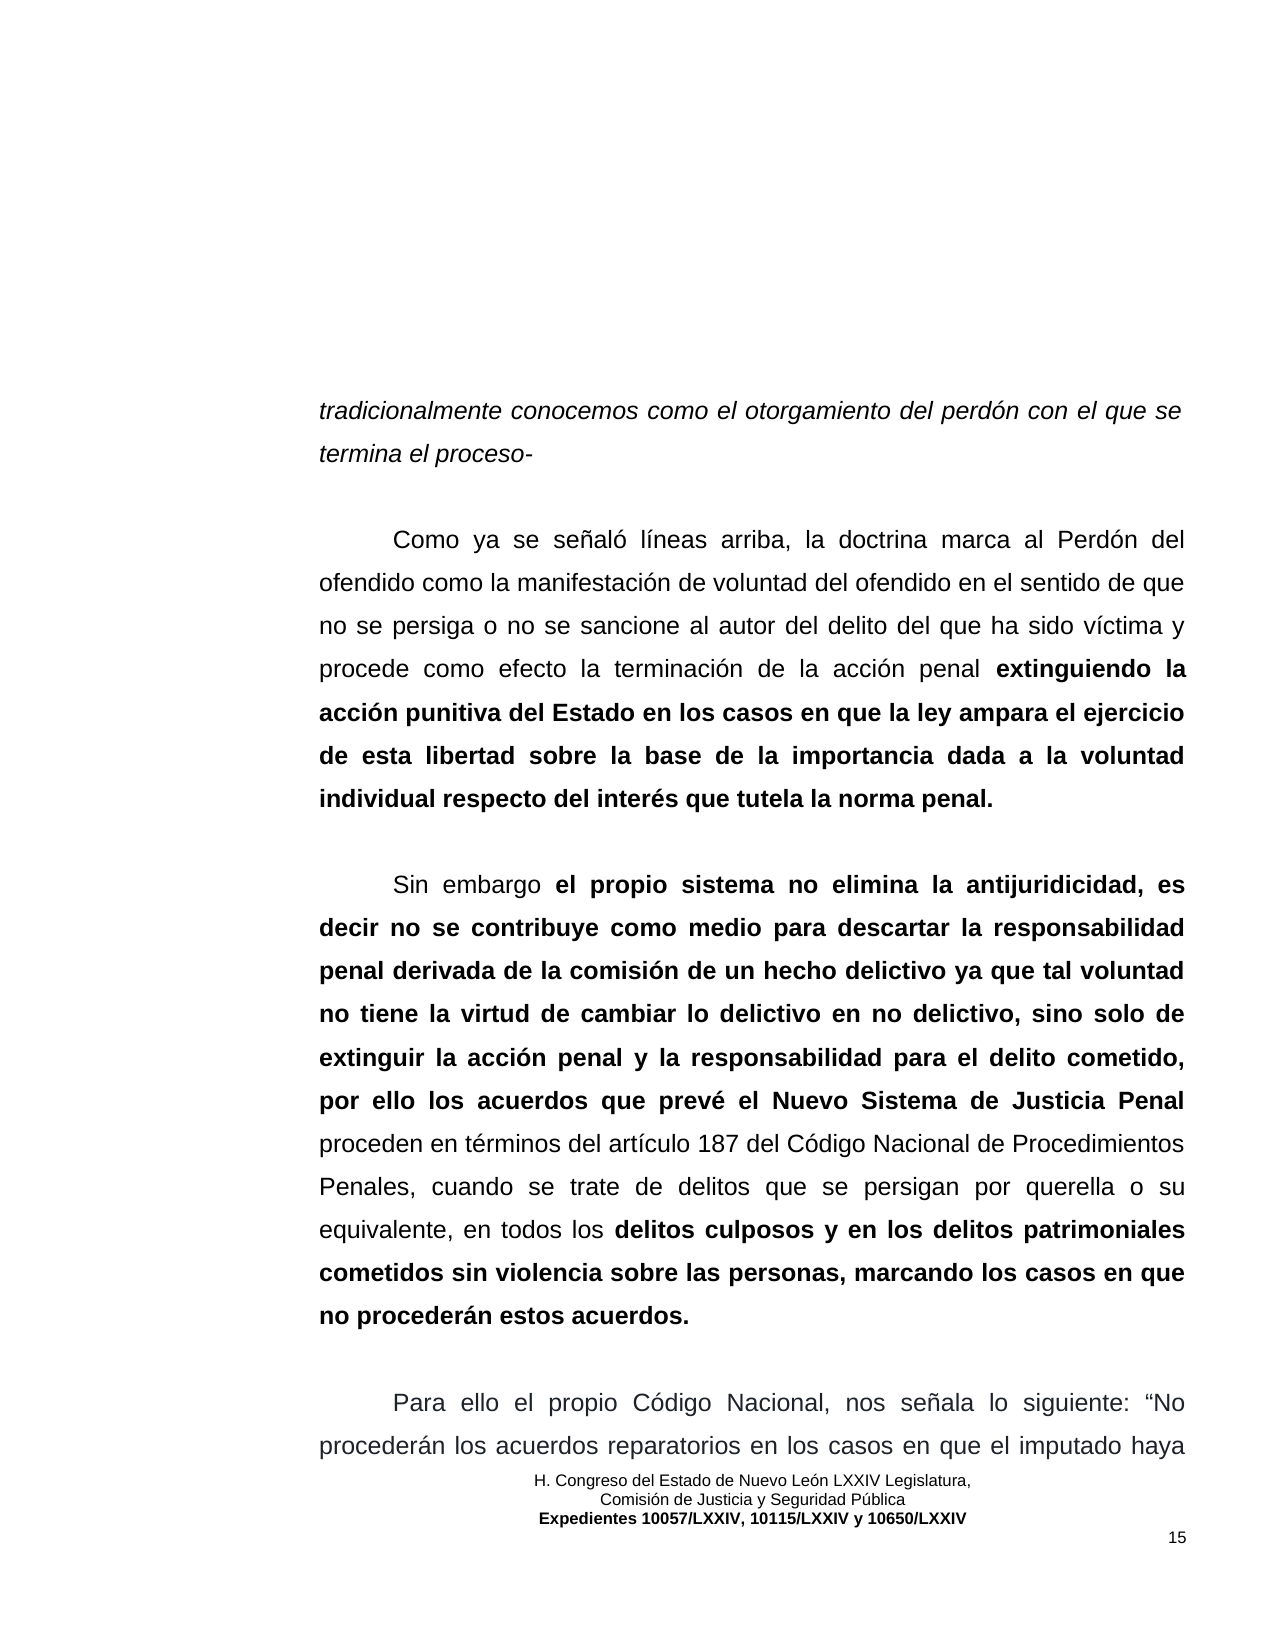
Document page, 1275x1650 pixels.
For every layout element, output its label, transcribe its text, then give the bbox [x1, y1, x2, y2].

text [319, 1388, 1186, 1459]
text Sin embargo el propio sistema no elimina la antijuridicidad, es decir no se contribuye como medio para descartar la responsabilidad penal derivada de la comisión de un hecho delictivo ya que tal voluntad no tiene la virtud de cambiar lo delictivo en no delictivo, sino solo de extinguir la acción penal y la responsabilidad para el delito cometido, por ello los acuerdos que prevé el Nuevo Sistema de Justicia Penal proceden en términos del artículo 187 del Código Nacional de Procedimientos Penales, cuando se trate de delitos que se persigan por querella o su equivalente, en todos los delitos culposos y en los delitos patrimoniales cometidos sin violencia sobre las personas, marcando los casos en que no procederán estos acuerdos. [319, 870, 1186, 1330]
text Como ya se señaló líneas arriba, la doctrina marca al Perdón del ofendido como la manifestación de voluntad del ofendido en el sentido de que no se persiga o no se sancione al autor del delito del que ha sido víctima y procede como efecto la terminación de la acción penal extinguiendo la acción punitiva del Estado en los casos en que la ley ampara el ejercicio de esta libertad sobre la base de la importancia dada a la voluntad individual respecto del interés que tutela la norma penal. [319, 525, 1186, 813]
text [319, 396, 1186, 468]
